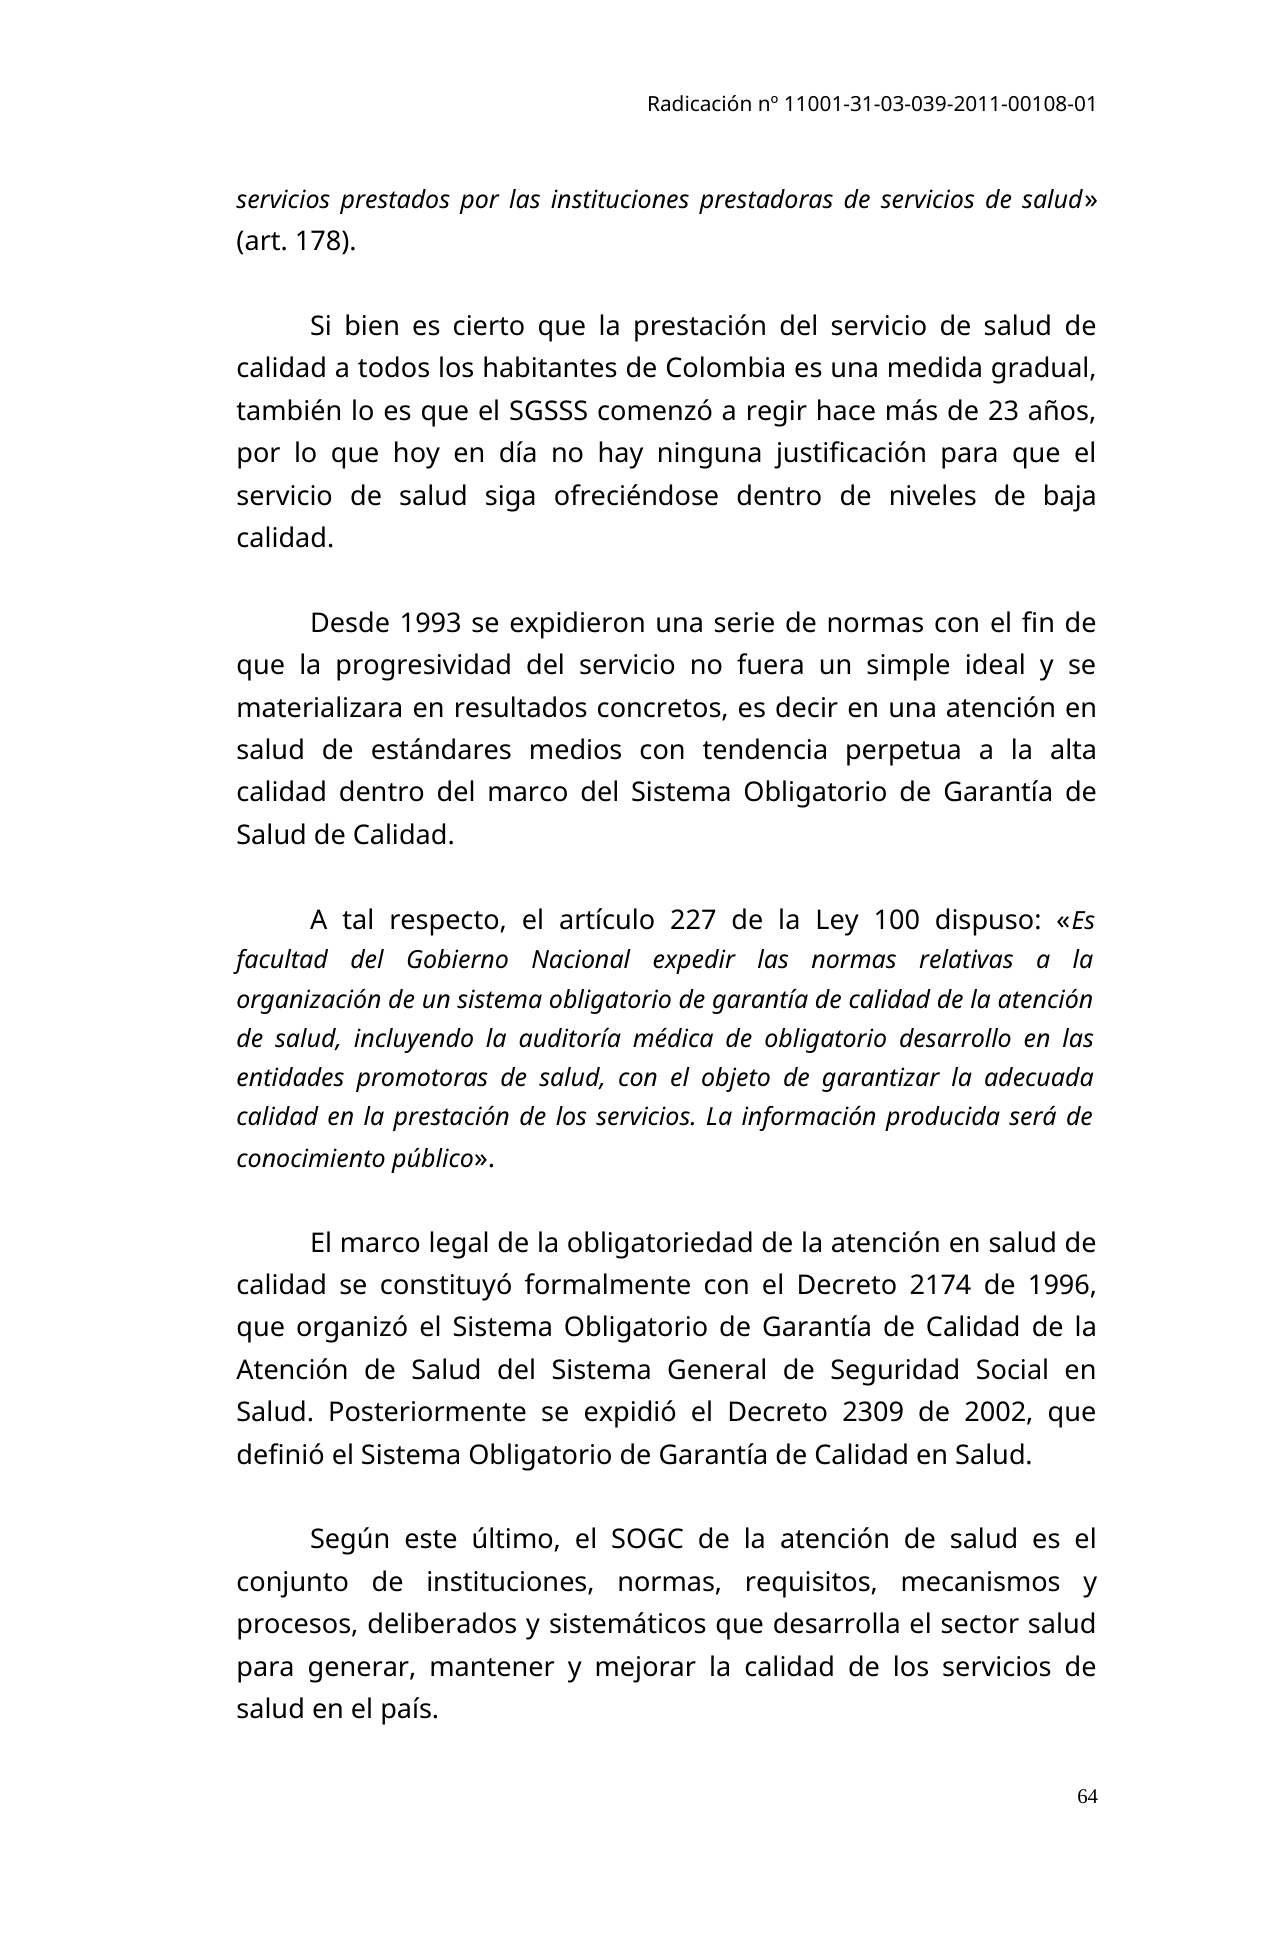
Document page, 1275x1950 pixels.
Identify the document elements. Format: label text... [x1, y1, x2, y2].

text Desde 1993 se expidieron una serie de normas con el fin de que la progresividad del servicio no fuera un simple ideal y se materializara en resultados concretos, es decir en una atención en salud de estándares medios con tendencia perpetua a la alta calidad dentro del marco del Sistema Obligatorio de Garantía de Salud de Calidad. [236, 603, 1098, 852]
text Si bien es cierto que la prestación del servicio de salud de calidad a todos los habitantes de Colombia es una medida gradual, también lo es que el SGSSS comenzó a regir hace más de 23 años, por lo que hoy en día no hay ninguna justificación para que el servicio de salud siga ofreciéndose dentro de niveles de baja calidad. [236, 307, 1098, 555]
text A tal respecto, el artículo 227 de la Ley 100 dispuso: «Es facultad del Gobierno Nacional expedir las normas relativas a la organización de un sistema obligatorio de garantía de calidad de la atención de salud, incluyendo la auditoría médica de obligatorio desarrollo en las entidades promotoras de salud, con el objeto de garantizar la adecuada calidad en la prestación de los servicios. La información producida será de conocimiento público». [236, 900, 1098, 1175]
text El marco legal de la obligatoriedad de la atención en salud de calidad se constituyó formalmente con el Decreto 2174 de 1996, que organizó el Sistema Obligatorio de Garantía de Calidad de la Atención de Salud del Sistema General de Seguridad Social en Salud. Posteriormente se expidió el Decreto 2309 de 2002, que definió el Sistema Obligatorio de Garantía de Calidad en Salud. [236, 1223, 1098, 1472]
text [236, 179, 1098, 259]
text Según este último, el SOGC de la atención de salud es el conjunto de instituciones, normas, requisitos, mecanismos y procesos, deliberados y sistemáticos que desarrolla el sector salud para generar, mantener y mejorar la calidad de los servicios de salud en el país. [236, 1520, 1098, 1726]
